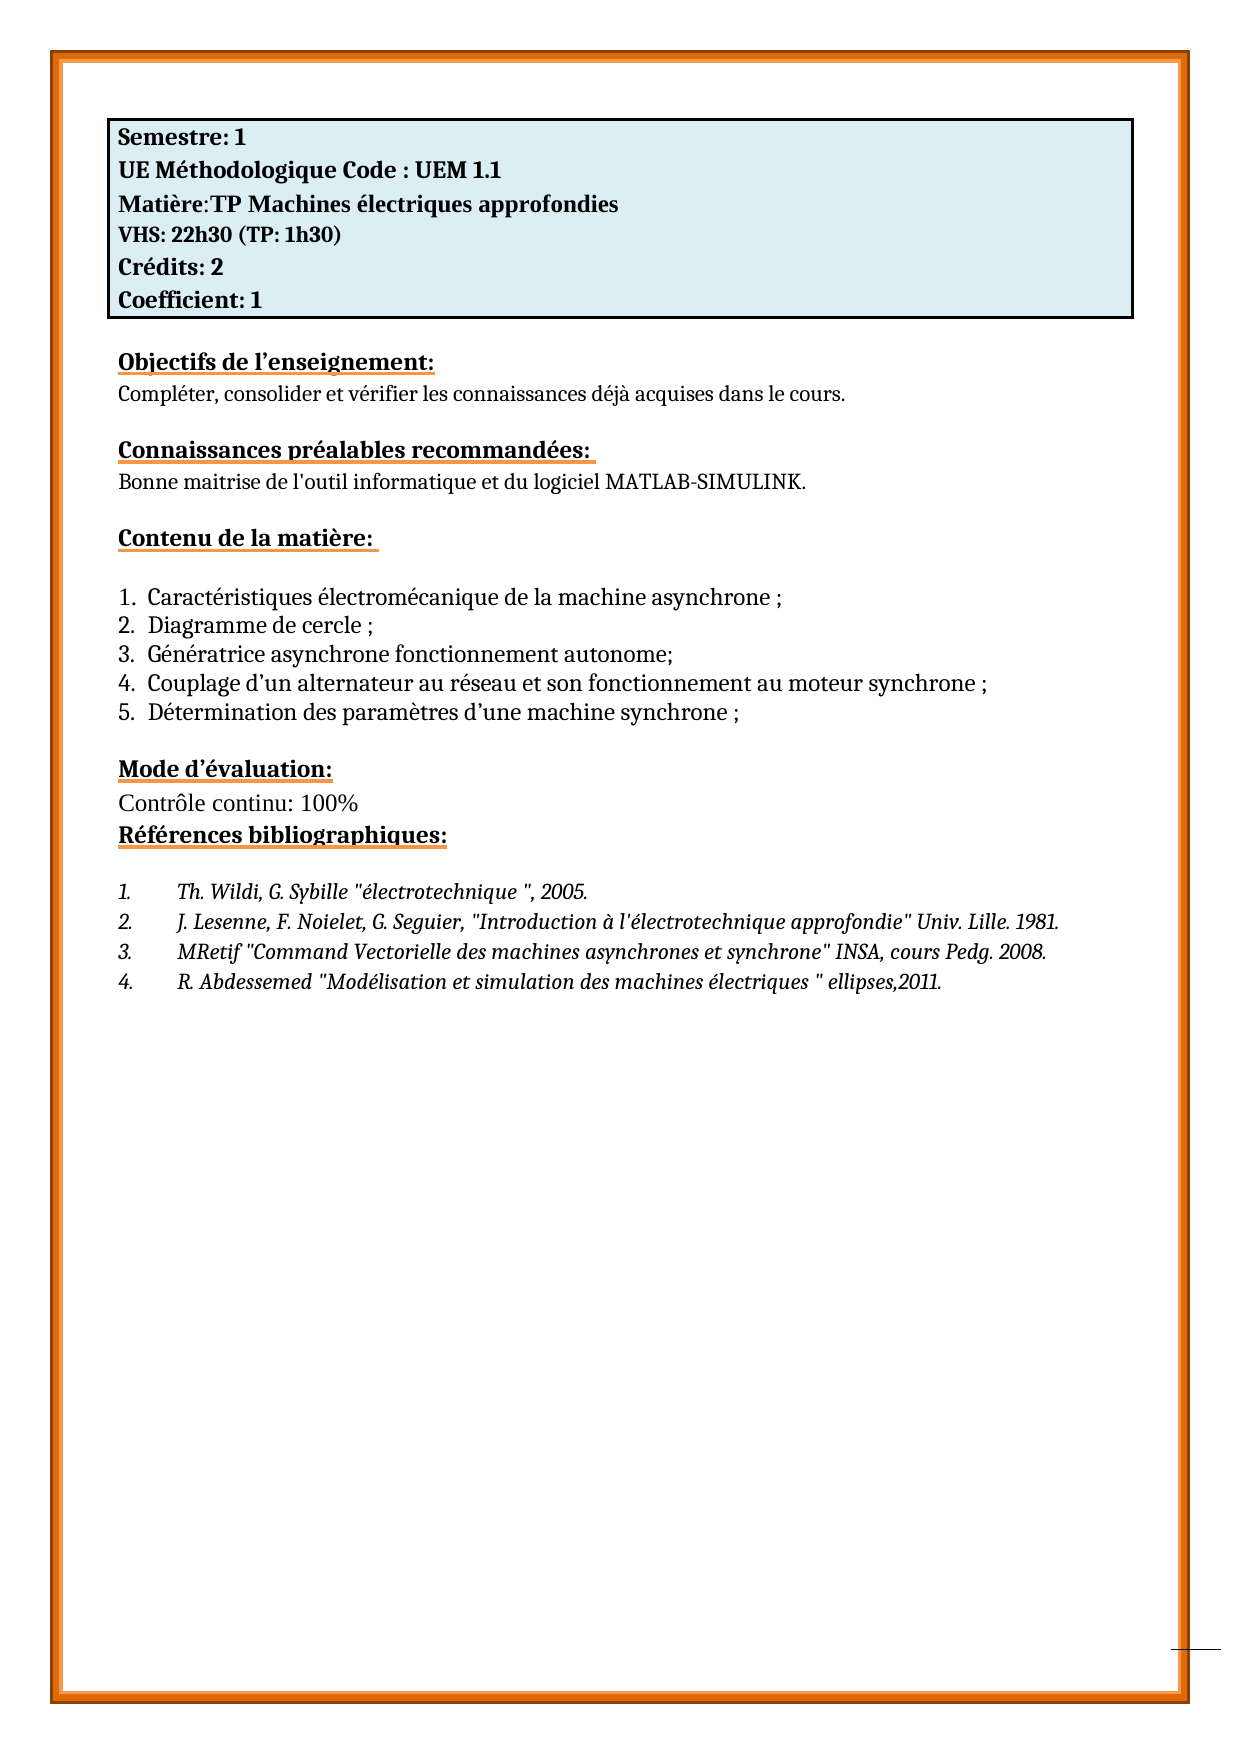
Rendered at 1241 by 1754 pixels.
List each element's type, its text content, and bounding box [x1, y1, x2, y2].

text Crédits: 2 [110, 247, 1131, 280]
text VHS: 22h30 (TP: 1h30) [110, 217, 1131, 247]
text 5. Détermination des paramètres d’une machine synchrone ; [118, 697, 1122, 726]
text Contrôle continu: 100% [118, 788, 1122, 817]
text Connaissances préalables recommandées: [118, 436, 1122, 465]
text 1. Caractéristiques électromécanique de la machine asynchrone ; [118, 582, 1122, 611]
text Matière:TP Machines électriques approfondies [110, 184, 1131, 217]
text Contenu de la matière: [118, 524, 1122, 553]
text Mode d’évaluation: [118, 755, 1122, 784]
list R. Abdessemed "Modélisation et simulation des machines électriques " ellipses,2011. [118, 969, 1122, 995]
text 2. Diagramme de cercle ; [118, 611, 1122, 640]
text Semestre: 1 [110, 121, 1131, 151]
text Références bibliographiques: [118, 821, 1122, 850]
list J. Lesenne, F. Noielet, G. Seguier, "Introduction à l'électrotechnique approfondie" Univ. Lille. 1981. [118, 909, 1122, 935]
text 4. Couplage d’un alternateur au réseau et son fonctionnement au moteur synchrone ; [118, 669, 1122, 697]
list Th. Wildi, G. Sybille "électrotechnique ", 2005. [118, 878, 1122, 905]
text UE Méthodologique Code : UEM 1.1 [110, 151, 1131, 184]
text 3. Génératrice asynchrone fonctionnement autonome; [118, 640, 1122, 669]
text Objectifs de l’enseignement: [118, 348, 1122, 377]
text Bonne maitrise de l'outil informatique et du logiciel MATLAB-SIMULINK. [118, 469, 1122, 495]
text Compléter, consolider et vérifier les connaissances déjà acquises dans le cours. [118, 381, 1122, 407]
text Coefficient: 1 [110, 280, 1131, 316]
list MRetif "Command Vectorielle des machines asynchrones et synchrone" INSA, cours Pedg. 2008. [118, 939, 1122, 965]
